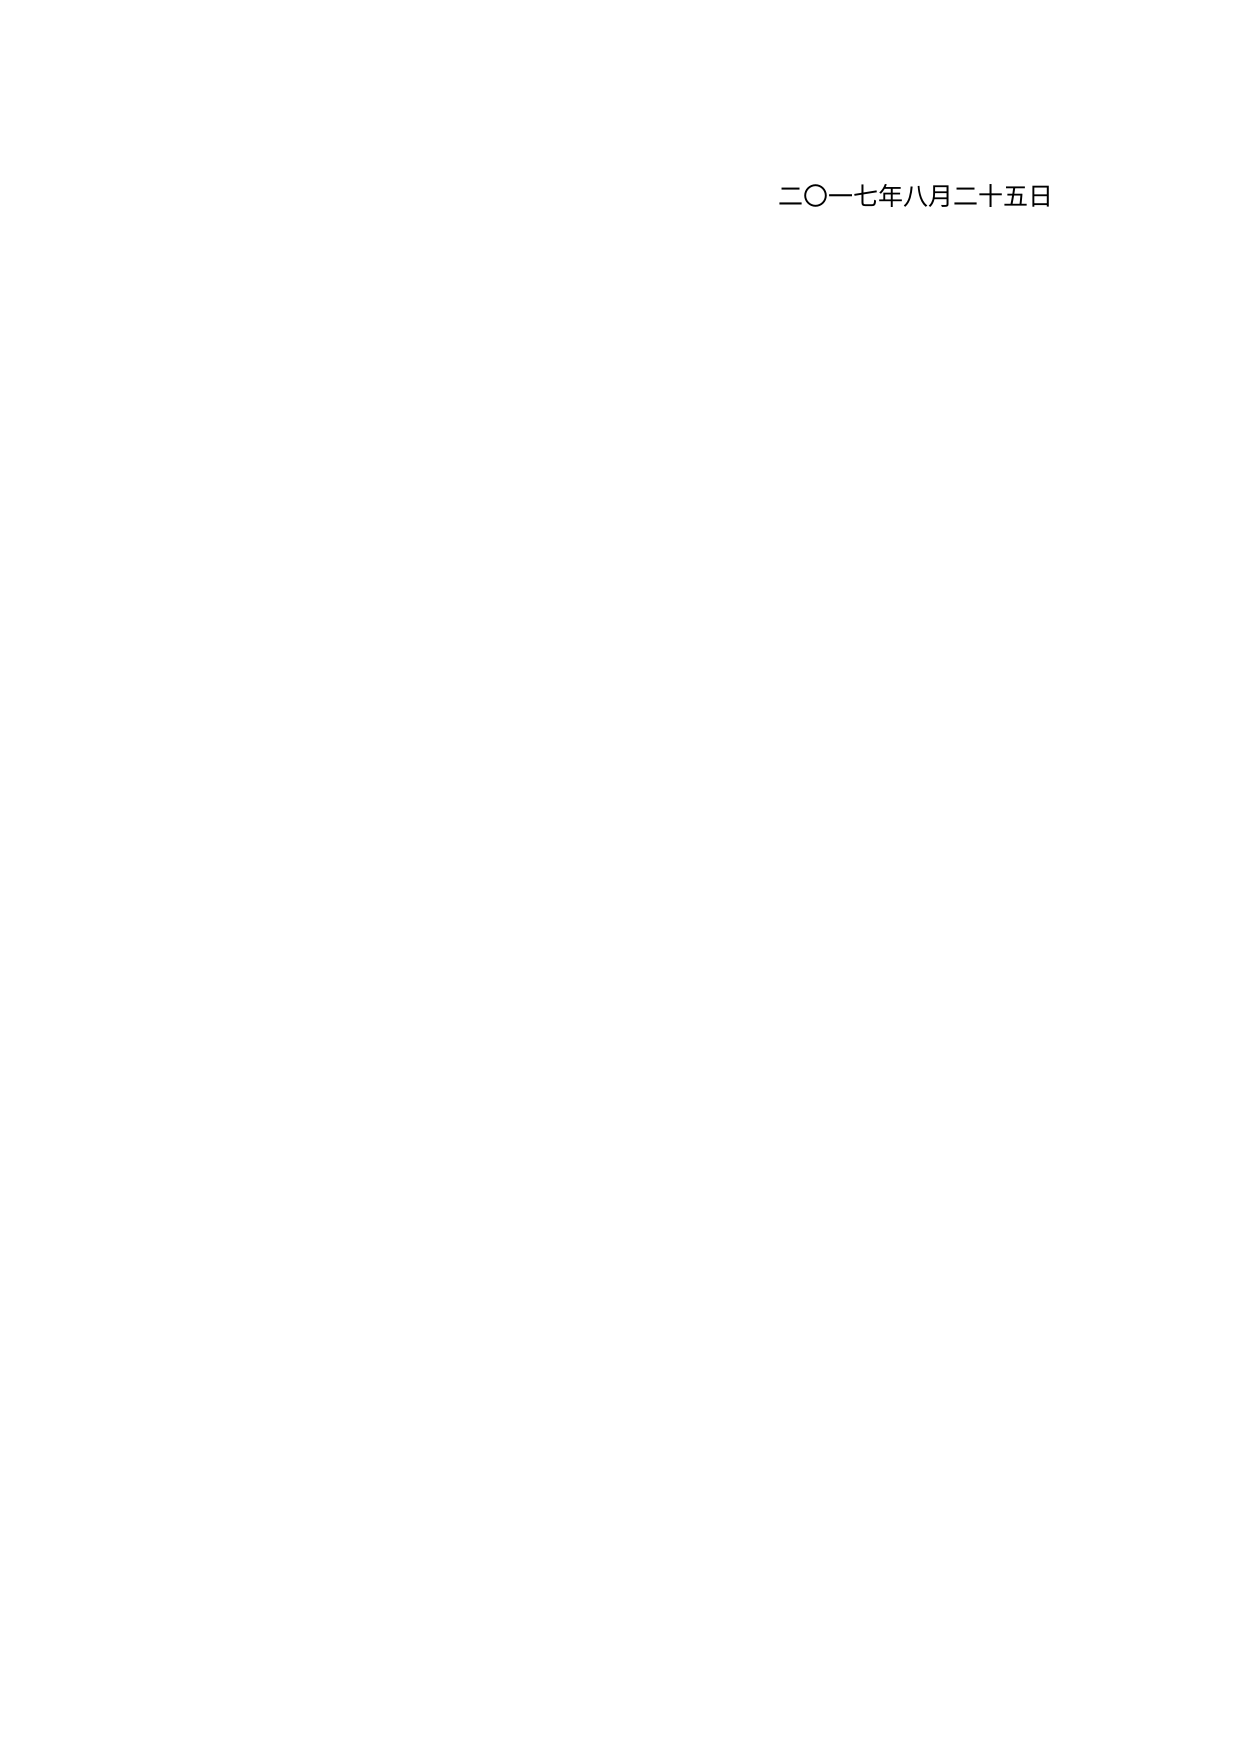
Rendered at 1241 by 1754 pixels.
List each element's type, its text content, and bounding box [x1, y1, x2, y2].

text 二〇一七年八月二十五日 [187, 162, 1053, 227]
